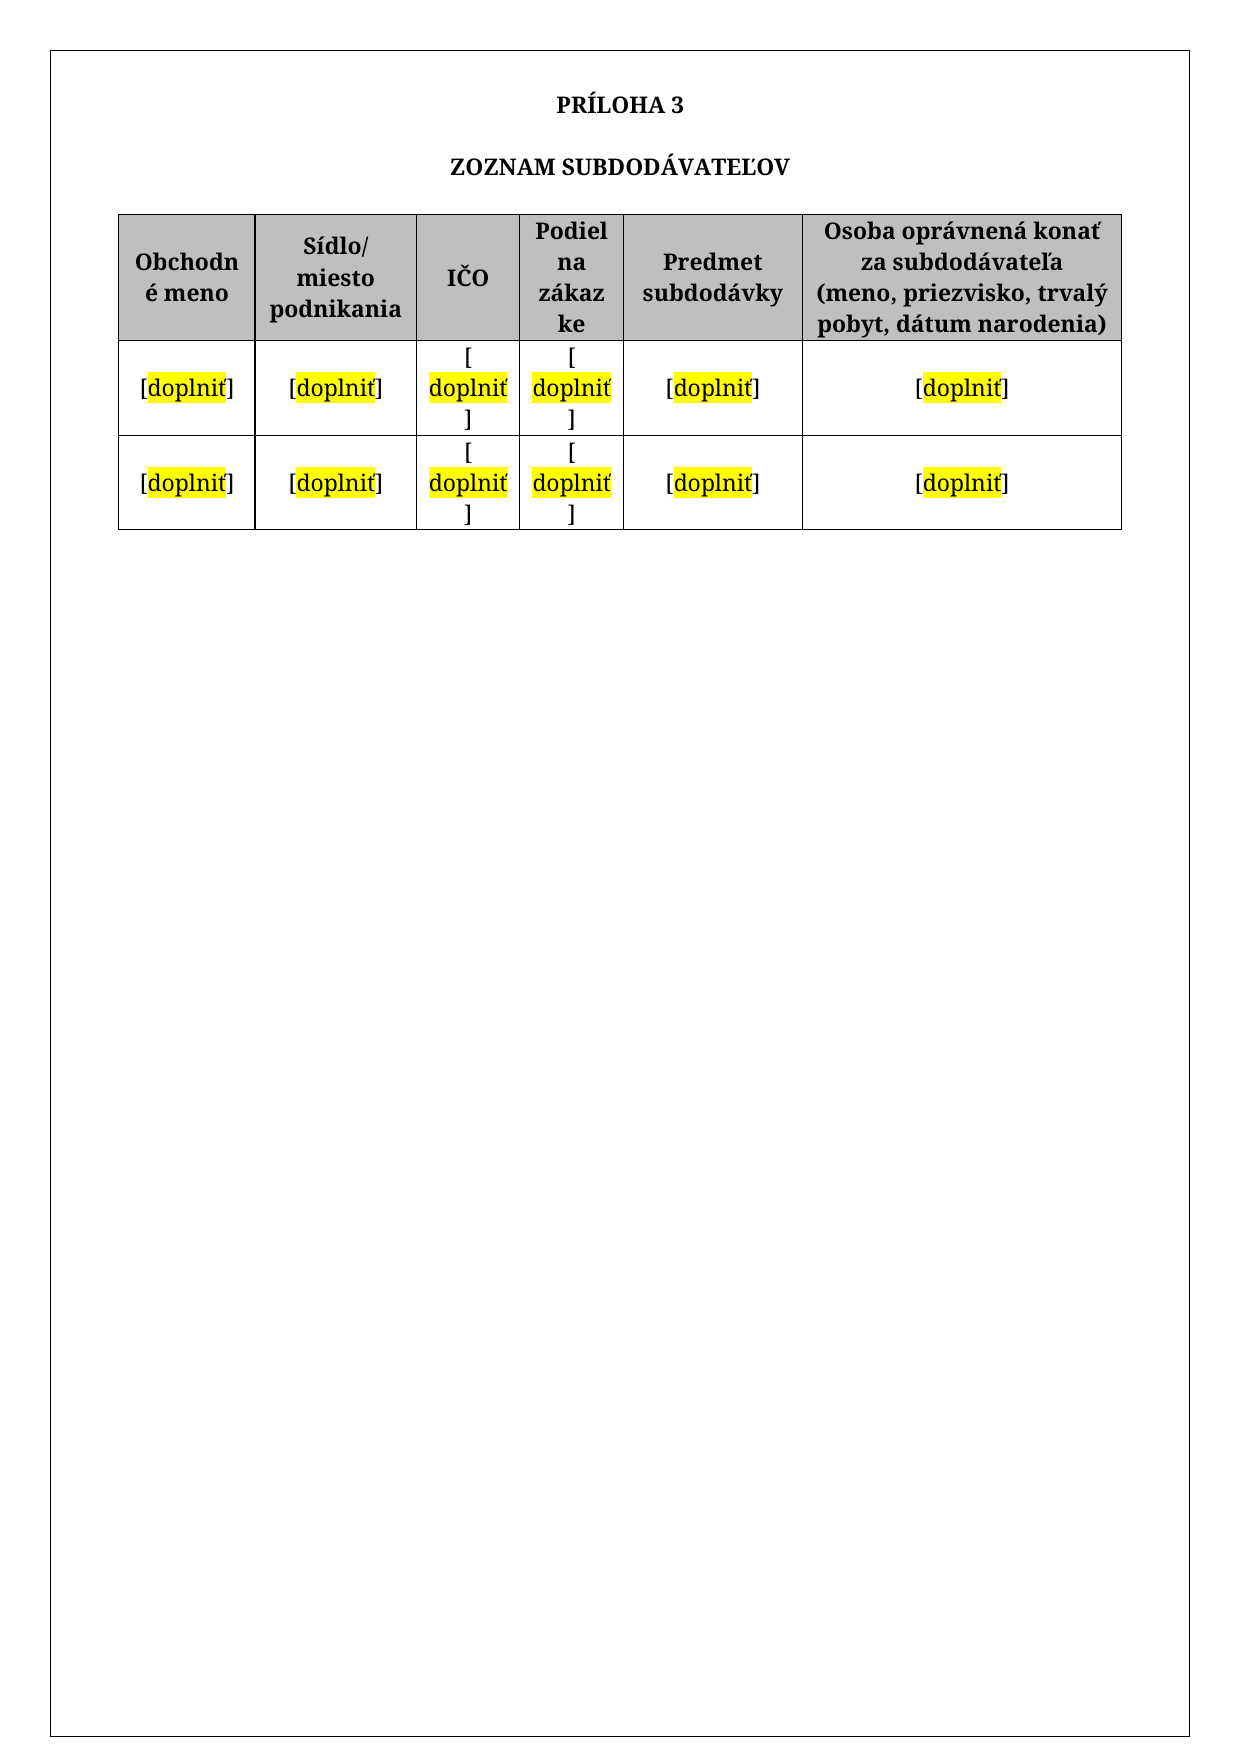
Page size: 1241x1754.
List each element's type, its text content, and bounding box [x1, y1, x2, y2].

table_cell [doplniť] [256, 436, 416, 529]
table_cell [doplniť] [119, 436, 254, 529]
table_header Sídlo/miesto podnikania [256, 215, 416, 340]
table_cell [doplniť] [256, 341, 416, 434]
text ZOZNAM SUBDODÁVATEĽOV [118, 151, 1122, 182]
table_header Obchodné meno [119, 215, 254, 340]
text PRÍLOHA 3 [118, 89, 1122, 120]
table_header Predmet subdodávky [624, 215, 802, 340]
table_cell [doplniť] [417, 341, 519, 434]
table_cell [doplniť] [803, 436, 1121, 529]
table_cell [doplniť] [624, 436, 802, 529]
table_header Podiel na zákazke [520, 215, 623, 340]
table_cell [doplniť] [520, 436, 623, 529]
table_cell [doplniť] [624, 341, 802, 434]
table_header Osoba oprávnená konať za subdodávateľa (meno, priezvisko, trvalý pobyt, dátum narodenia) [803, 215, 1121, 340]
table_cell [doplniť] [119, 341, 254, 434]
table_cell [doplniť] [803, 341, 1121, 434]
table_cell [doplniť] [417, 436, 519, 529]
table_cell [doplniť] [520, 341, 623, 434]
table_header IČO [417, 215, 519, 340]
